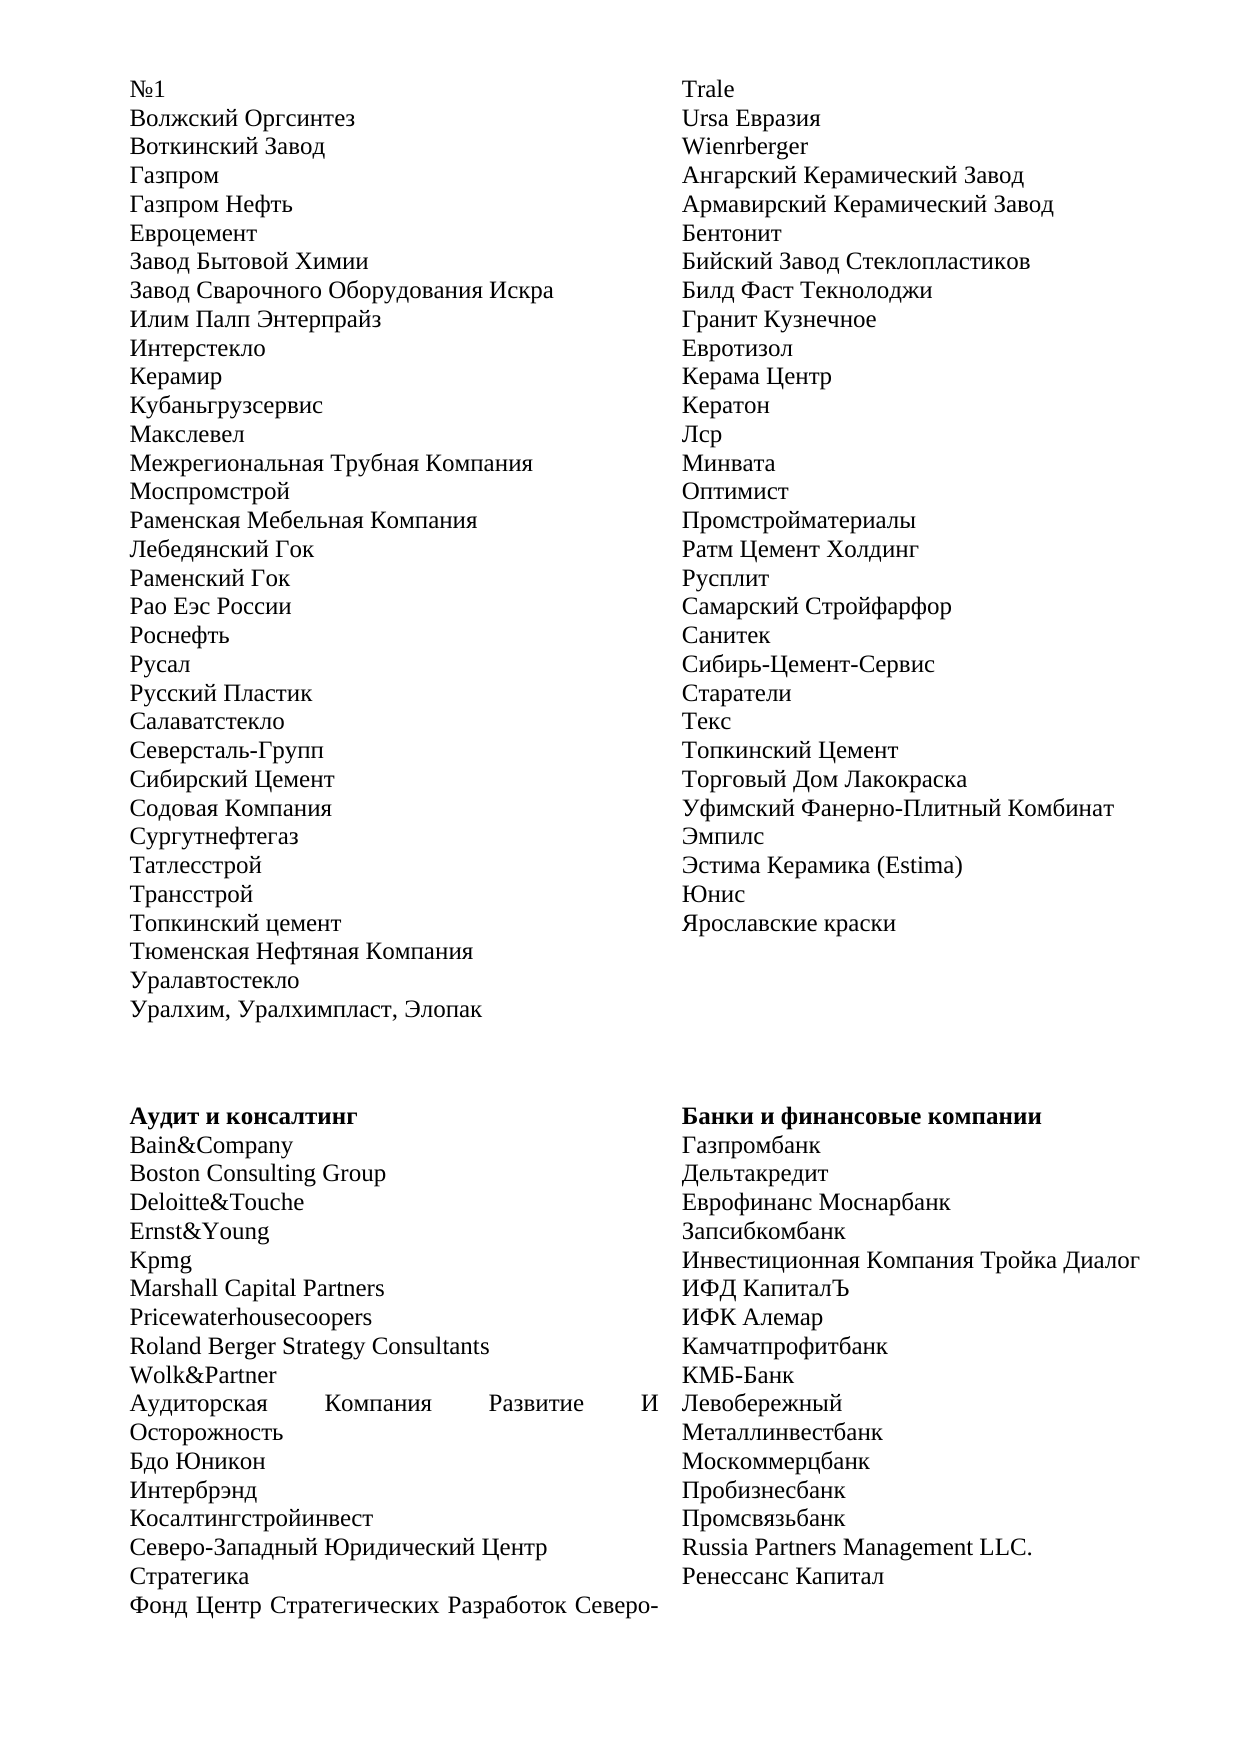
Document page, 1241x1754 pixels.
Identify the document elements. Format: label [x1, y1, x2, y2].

table_cell [118, 74, 670, 1072]
table_cell [670, 74, 1152, 1072]
table_cell [670, 1072, 1152, 1618]
table_cell [118, 1072, 670, 1618]
